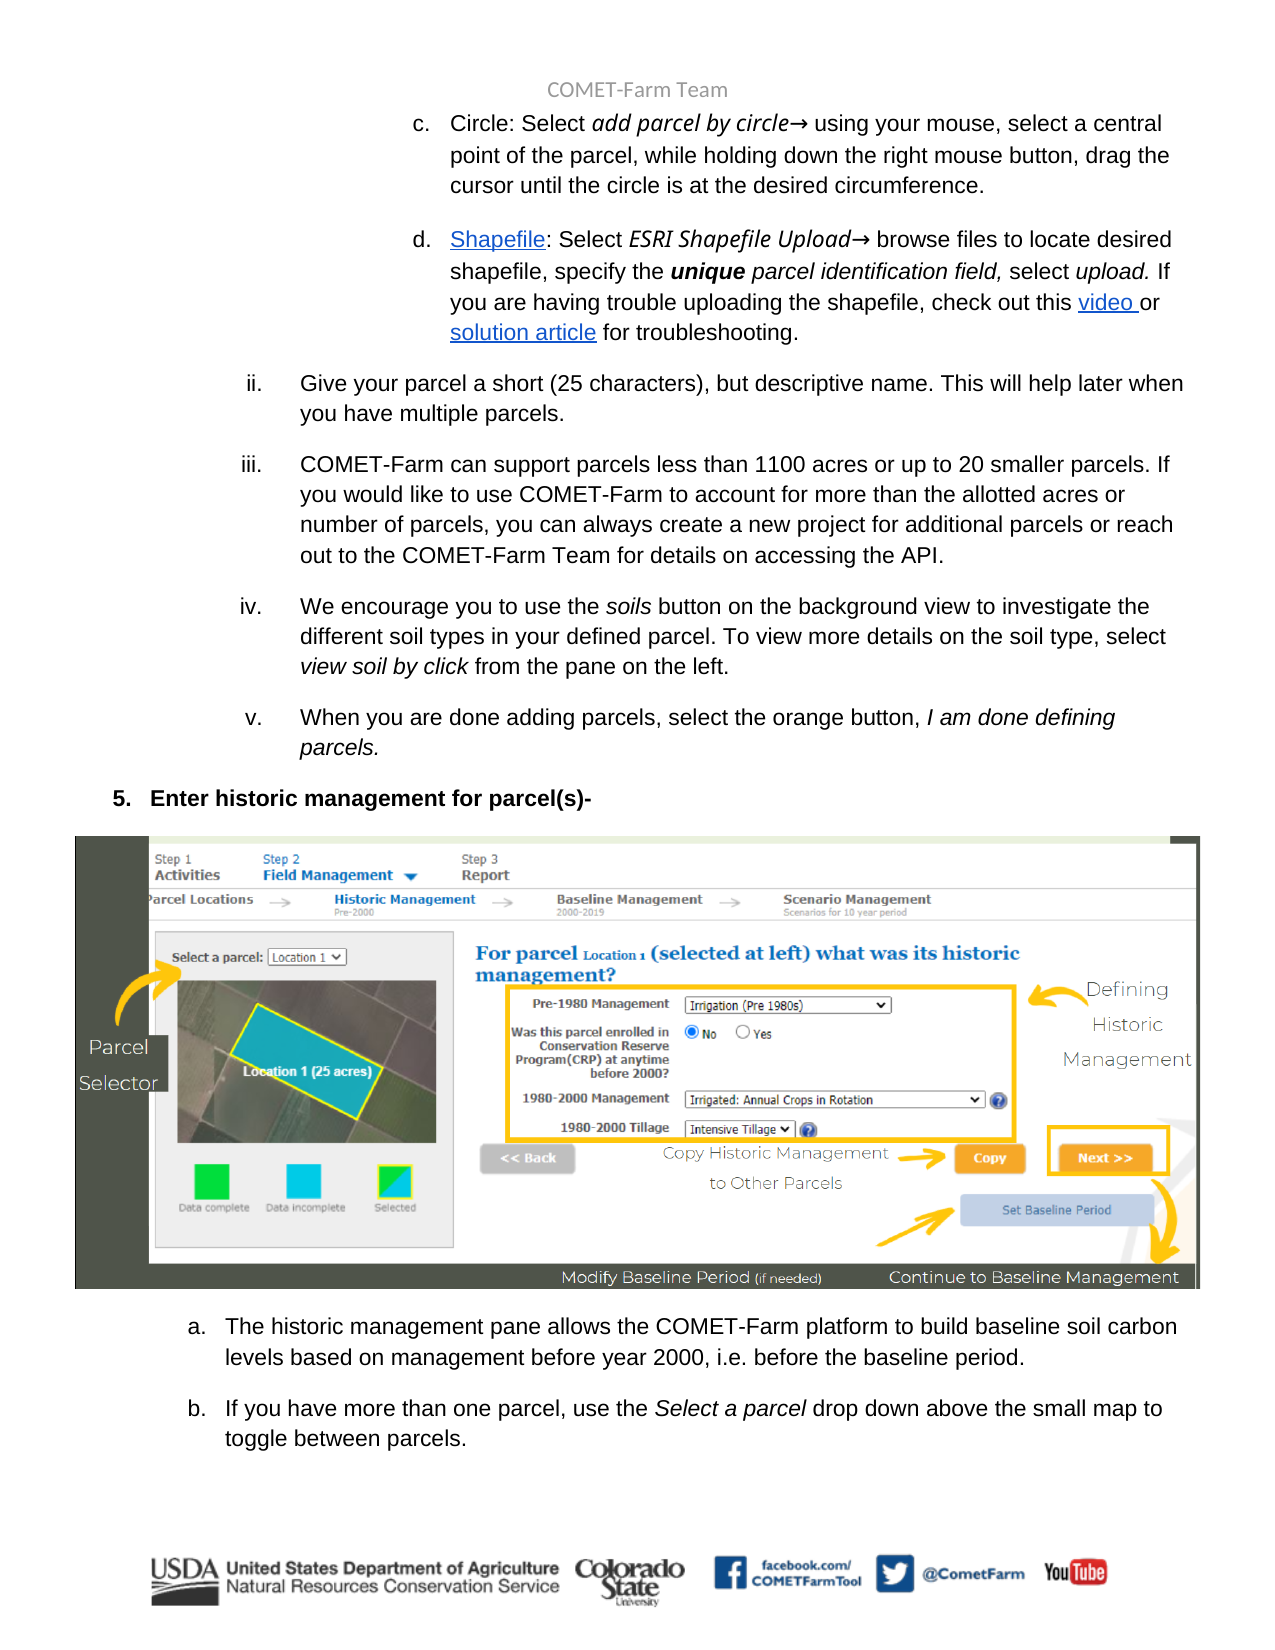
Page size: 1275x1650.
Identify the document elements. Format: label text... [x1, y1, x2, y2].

list Shapefile: Select ESRI Shapefile Upload→ browse files to locate desired shapefile, specify the unique parcel identification field, select upload. If you are having trouble uploading the shapefile, check out this video or solution article for troubleshooting. [412, 223, 1200, 345]
picture [75, 836, 1200, 1289]
list COMET-Farm can support parcels less than 1100 acres or up to 20 smaller parcels. If you would like to use COMET-Farm to account for more than the allotted acres or number of parcels, you can always create a new project for additional parcels or reach out to the COMET-Farm Team for details on accessing the API. [262, 451, 1200, 568]
list If you have more than one parcel, use the Select a parcel drop down above the small map to toggle between parcels. [187, 1394, 1200, 1451]
list The historic management pane allows the COMET-Farm platform to build baseline soil carbon levels based on management before year 2000, i.e. before the baseline period. [187, 1313, 1200, 1370]
list We encourage you to use the soils button on the background view to investigate the different soil types in your defined parcel. To view more details on the soil type, select view soil by click from the pane on the left. [262, 593, 1200, 679]
list Enter historic management for parcel(s)- [112, 785, 1200, 812]
list Give your parcel a short (25 characters), but descriptive name. This will help later when you have multiple parcels. [262, 370, 1200, 426]
list Circle: Select add parcel by circle→ using your mouse, select a central point of the parcel, while holding down the right mouse button, drag the cursor until the circle is at the desired circumference. [412, 107, 1200, 198]
list When you are done adding parcels, select the orange button, I am done defining parcels. [262, 704, 1200, 761]
picture [151, 1542, 1124, 1615]
